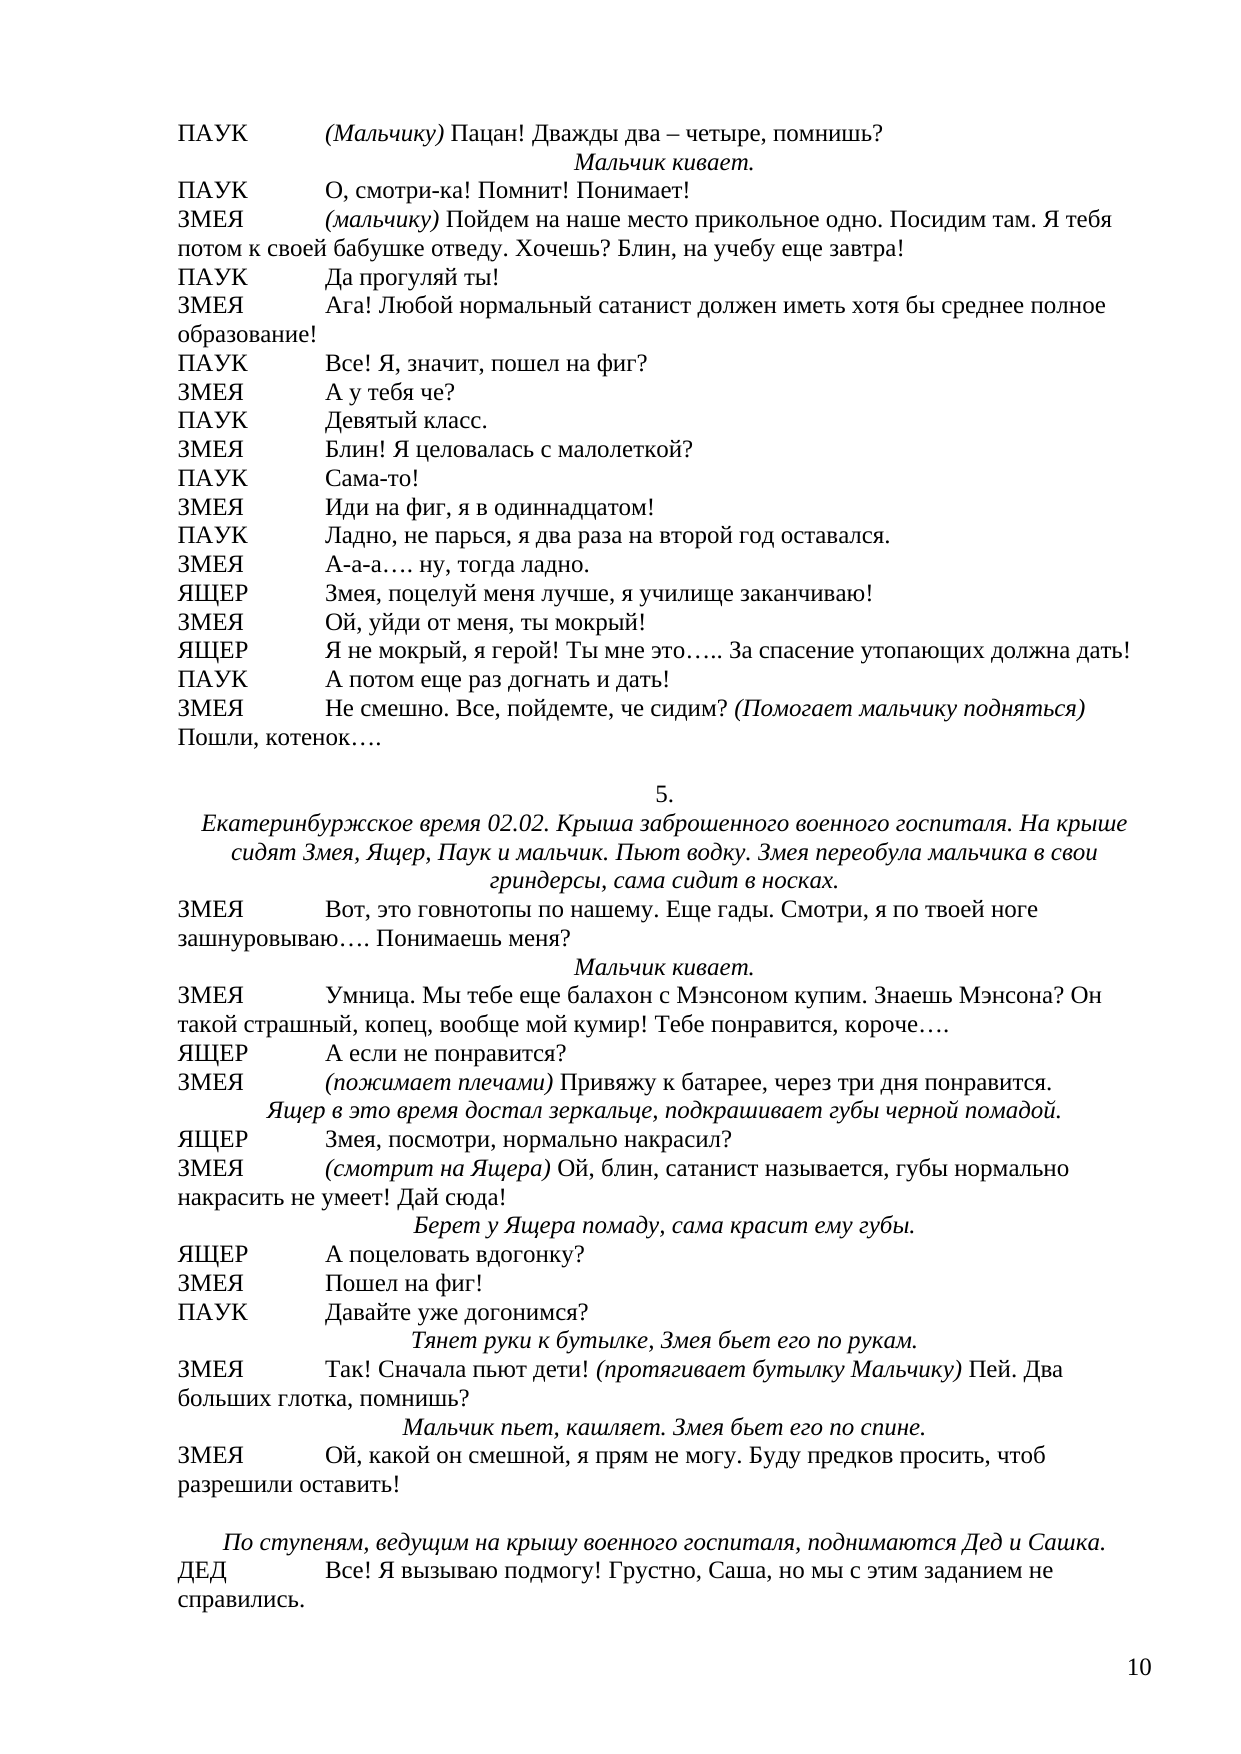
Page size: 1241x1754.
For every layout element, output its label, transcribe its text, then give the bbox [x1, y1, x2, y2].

text ЯЩЕР Змея, поцелуй меня лучше, я училище заканчиваю! [177, 578, 1152, 607]
text Берет у Ящера помаду, сама красит ему губы. [177, 1211, 1152, 1239]
text Мальчик пьет, кашляет. Змея бьет его по спине. [177, 1412, 1152, 1441]
text ПАУК Девятый класс. [177, 406, 1152, 434]
text ПАУК Сама-то! [177, 463, 1152, 492]
text ДЕД Все! Я вызываю подмогу! Грустно, Саша, но мы с этим заданием не справились. [177, 1556, 1152, 1613]
text ЗМЕЯ Вот, это говнотопы по нашему. Еще гады. Смотри, я по твоей ноге зашнуровываю…. Понимаешь меня? [177, 894, 1152, 952]
text ПАУК Ладно, не парься, я два раза на второй год оставался. [177, 521, 1152, 549]
text ЯЩЕР А поцеловать вдогонку? [177, 1239, 1152, 1268]
text 5. [177, 779, 1152, 808]
text ЗМЕЯ А-а-а…. ну, тогда ладно. [177, 549, 1152, 578]
text ЗМЕЯ Ага! Любой нормальный сатанист должен иметь хотя бы среднее полное образование! [177, 291, 1152, 348]
text ПАУК Все! Я, значит, пошел на фиг? [177, 348, 1152, 377]
text ЗМЕЯ Ой, какой он смешной, я прям не могу. Буду предков просить, чтоб разрешили оставить! [177, 1441, 1152, 1498]
text ПАУК (Мальчику) Пацан! Дважды два – четыре, помнишь? [177, 118, 1152, 147]
text ЗМЕЯ Умница. Мы тебе еще балахон с Мэнсоном купим. Знаешь Мэнсона? Он такой страшный, копец, вообще мой кумир! Тебе понравится, короче…. [177, 981, 1152, 1038]
text Мальчик кивает. [177, 952, 1152, 981]
text ЗМЕЯ Так! Сначала пьют дети! (протягивает бутылку Мальчику) Пей. Два больших глотка, помнишь? [177, 1354, 1152, 1412]
text По ступеням, ведущим на крышу военного госпиталя, поднимаются Дед и Сашка. [177, 1527, 1152, 1556]
text Тянет руки к бутылке, Змея бьет его по рукам. [177, 1326, 1152, 1354]
text Мальчик кивает. [177, 147, 1152, 176]
text ЗМЕЯ Не смешно. Все, пойдемте, че сидим? (Помогает мальчику подняться) Пошли, котенок…. [177, 693, 1152, 751]
text ЯЩЕР А если не понравится? [177, 1038, 1152, 1067]
text Ящер в это время достал зеркальце, подкрашивает губы черной помадой. [177, 1096, 1152, 1124]
text ПАУК А потом еще раз догнать и дать! [177, 664, 1152, 693]
text Екатеринбуржское время 02.02. Крыша заброшенного военного госпиталя. На крыше сидят Змея, Ящер, Паук и мальчик. Пьют водку. Змея переобула мальчика в свои гриндерсы, сама сидит в носках. [177, 808, 1152, 894]
text ПАУК Да прогуляй ты! [177, 262, 1152, 291]
text ЗМЕЯ А у тебя че? [177, 377, 1152, 406]
text ЯЩЕР Змея, посмотри, нормально накрасил? [177, 1124, 1152, 1153]
text ЗМЕЯ (пожимает плечами) Привяжу к батарее, через три дня понравится. [177, 1067, 1152, 1096]
text ЗМЕЯ Блин! Я целовалась с малолеткой? [177, 434, 1152, 463]
text ЗМЕЯ Иди на фиг, я в одиннадцатом! [177, 492, 1152, 521]
text ЗМЕЯ Пошел на фиг! [177, 1268, 1152, 1297]
text ПАУК О, смотри-ка! Помнит! Понимает! [177, 176, 1152, 204]
text ЗМЕЯ Ой, уйди от меня, ты мокрый! [177, 607, 1152, 636]
text ЯЩЕР Я не мокрый, я герой! Ты мне это….. За спасение утопающих должна дать! [177, 636, 1152, 664]
text ЗМЕЯ (мальчику) Пойдем на наше место прикольное одно. Посидим там. Я тебя потом к своей бабушке отведу. Хочешь? Блин, на учебу еще завтра! [177, 204, 1152, 262]
text ПАУК Давайте уже догонимся? [177, 1297, 1152, 1326]
text ЗМЕЯ (смотрит на Ящера) Ой, блин, сатанист называется, губы нормально накрасить не умеет! Дай сюда! [177, 1153, 1152, 1211]
